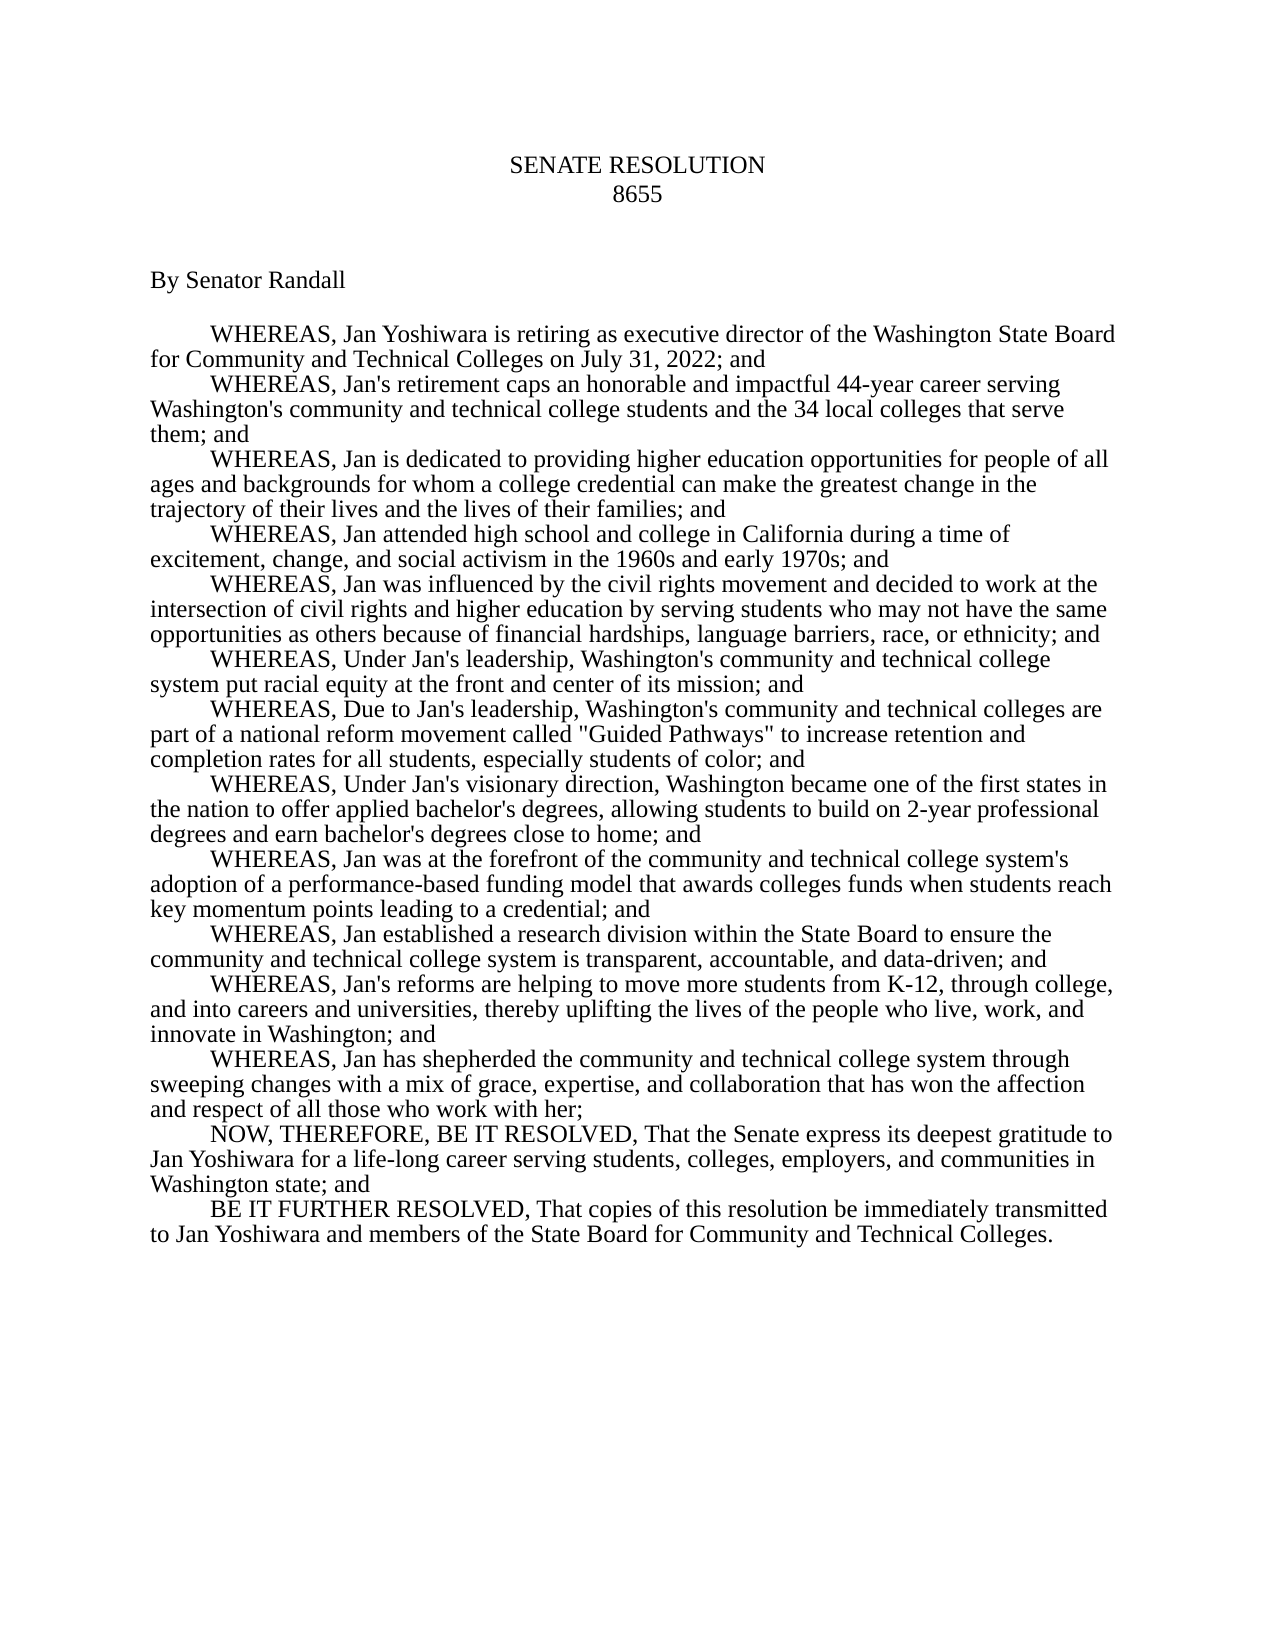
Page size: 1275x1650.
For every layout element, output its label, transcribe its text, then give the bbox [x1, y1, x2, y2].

text WHEREAS, Under Jan's leadership, Washington's community and technical college system put racial equity at the front and center of its mission; and [150, 647, 1125, 697]
text WHEREAS, Under Jan's visionary direction, Washington became one of the first states in the nation to offer applied bachelor's degrees, allowing students to build on 2-year professional degrees and earn bachelor's degrees close to home; and [150, 772, 1125, 847]
text BE IT FURTHER RESOLVED, That copies of this resolution be immediately transmitted to Jan Yoshiwara and members of the State Board for Community and Technical Colleges. [150, 1197, 1125, 1247]
text WHEREAS, Jan established a research division within the State Board to ensure the community and technical college system is transparent, accountable, and data-driven; and [150, 922, 1125, 972]
text NOW, THEREFORE, BE IT RESOLVED, That the Senate express its deepest gratitude to Jan Yoshiwara for a life-long career serving students, colleges, employers, and communities in Washington state; and [150, 1122, 1125, 1197]
text WHEREAS, Jan attended high school and college in California during a time of excitement, change, and social activism in the 1960s and early 1970s; and [150, 522, 1125, 572]
text WHEREAS, Due to Jan's leadership, Washington's community and technical colleges are part of a national reform movement called "Guided Pathways" to increase retention and completion rates for all students, especially students of color; and [150, 697, 1125, 772]
text By Senator Randall [150, 265, 1125, 294]
text WHEREAS, Jan was at the forefront of the community and technical college system's adoption of a performance-based funding model that awards colleges funds when students reach key momentum points leading to a credential; and [150, 847, 1125, 922]
text SENATE RESOLUTION [150, 150, 1125, 179]
text 8655 [150, 179, 1125, 207]
text WHEREAS, Jan has shepherded the community and technical college system through sweeping changes with a mix of grace, expertise, and collaboration that has won the affection and respect of all those who work with her; [150, 1047, 1125, 1122]
text WHEREAS, Jan's retirement caps an honorable and impactful 44-year career serving Washington's community and technical college students and the 34 local colleges that serve them; and [150, 372, 1125, 447]
text WHEREAS, Jan Yoshiwara is retiring as executive director of the Washington State Board for Community and Technical Colleges on July 31, 2022; and [150, 322, 1125, 372]
text WHEREAS, Jan's reforms are helping to move more students from K-12, through college, and into careers and universities, thereby uplifting the lives of the people who live, work, and innovate in Washington; and [150, 972, 1125, 1047]
text WHEREAS, Jan is dedicated to providing higher education opportunities for people of all ages and backgrounds for whom a college credential can make the greatest change in the trajectory of their lives and the lives of their families; and [150, 447, 1125, 522]
text WHEREAS, Jan was influenced by the civil rights movement and decided to work at the intersection of civil rights and higher education by serving students who may not have the same opportunities as others because of financial hardships, language barriers, race, or ethnicity; and [150, 572, 1125, 647]
